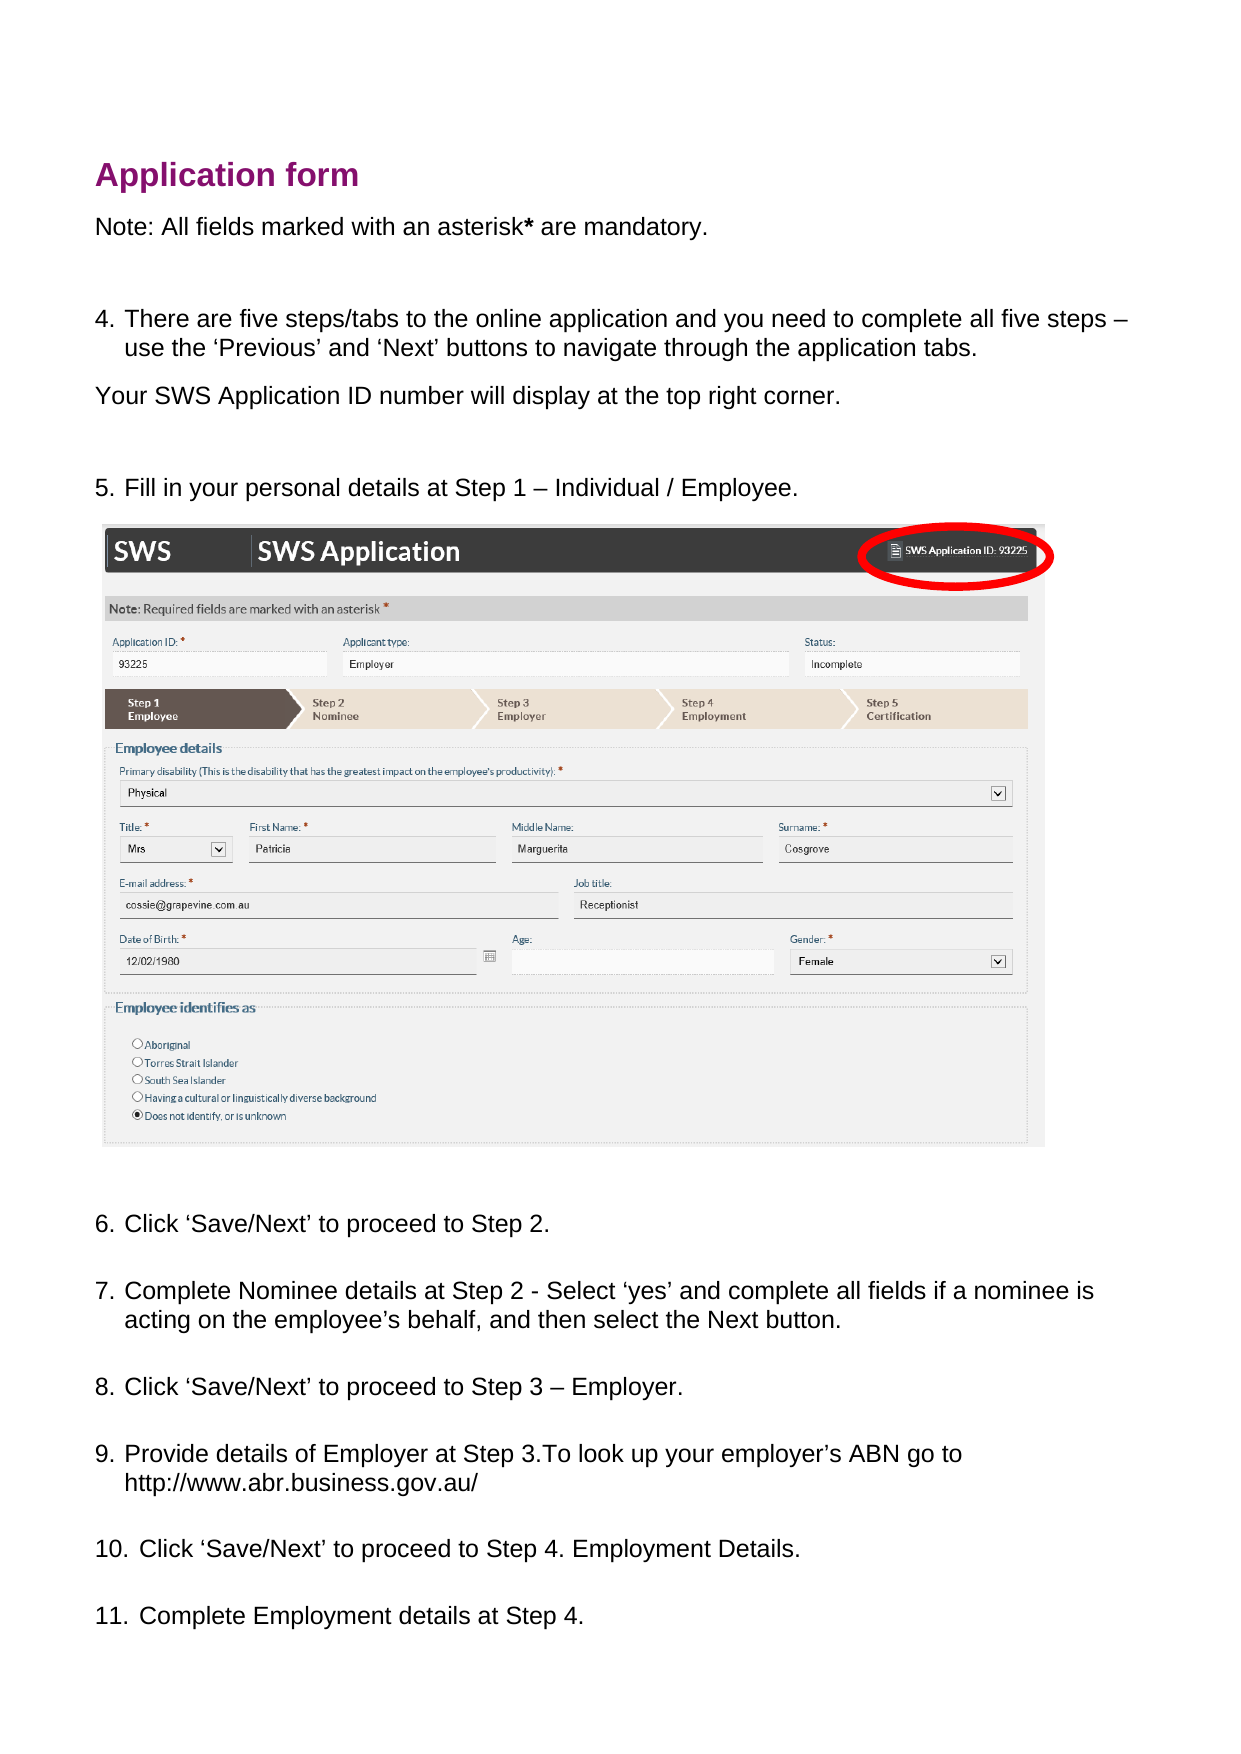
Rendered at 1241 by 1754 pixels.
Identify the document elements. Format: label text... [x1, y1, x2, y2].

text Your SWS Application ID number will display at the top right corner. [94, 381, 1146, 410]
text Note: All fields marked with an asterisk* are mandatory. [94, 212, 1146, 241]
picture [102, 524, 1045, 1147]
picture [995, 524, 1045, 540]
list Click ‘Save/Next’ to proceed to Step 4. Employment Details. [94, 1534, 1146, 1564]
picture [866, 531, 1045, 582]
list Complete Nominee details at Step 2 - Select ‘yes’ and complete all fields if a nominee is acting on the employee’s behalf, and then select the Next button. [94, 1276, 1146, 1334]
list Click ‘Save/Next’ to proceed to Step 3 – Employer. [94, 1372, 1146, 1401]
list Fill in your personal details at Step 1 – Individual / Employee. [94, 473, 1146, 502]
list There are five steps/tabs to the online application and you need to complete all five steps – use the ‘Previous’ and ‘Next’ buttons to navigate through the application tabs. [94, 304, 1146, 362]
subtitle Application form [94, 156, 1146, 193]
list Provide details of Employer at Step 3.To look up your employer’s ABN go to http://www.abr.business.gov.au/ [94, 1439, 1146, 1497]
list Complete Employment details at Step 4. [94, 1601, 1146, 1630]
